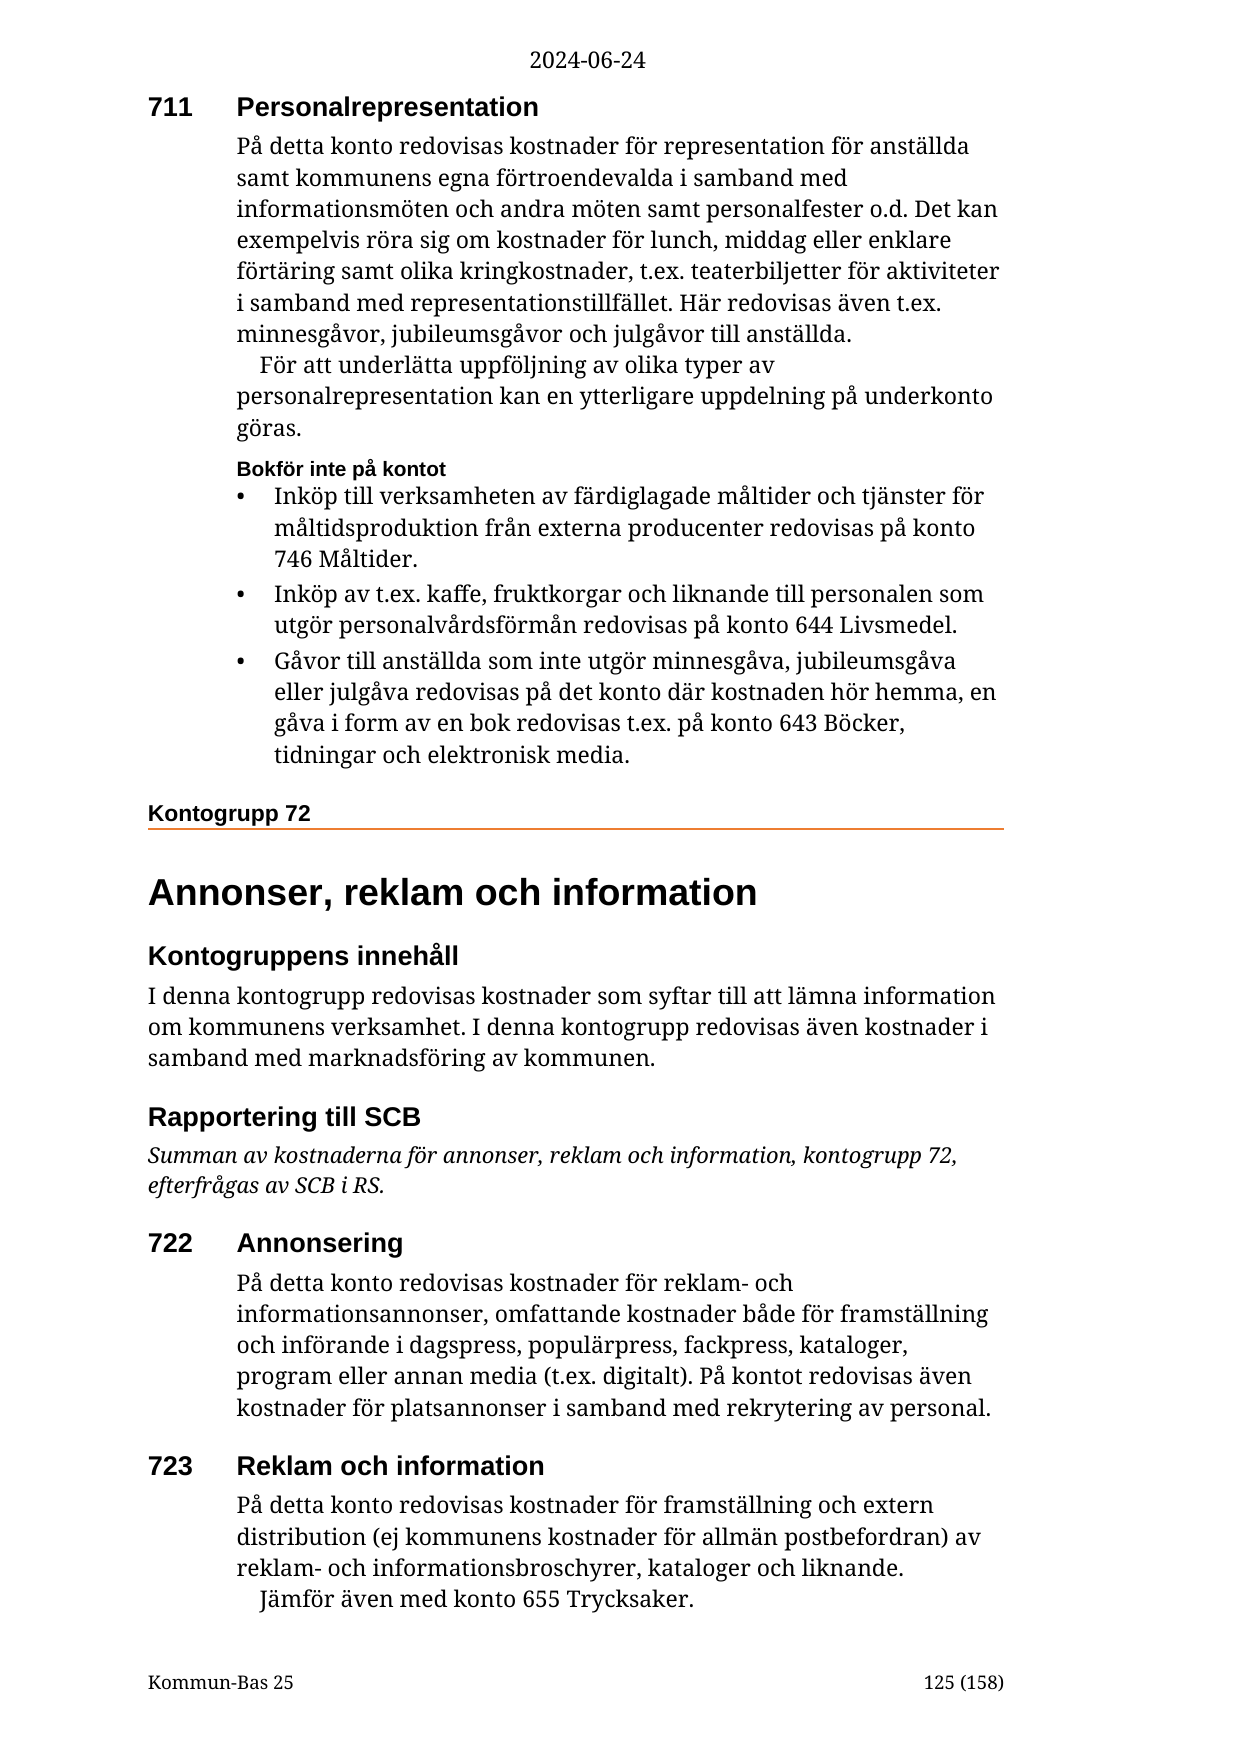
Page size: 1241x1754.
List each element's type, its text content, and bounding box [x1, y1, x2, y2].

text För att underlätta uppföljning av olika typer av personalrepresentation kan en ytterligare uppdelning på underkonto göras. [236, 349, 1004, 443]
subtitle Kontogruppens innehåll [148, 938, 1004, 971]
subtitle 723 Reklam och information [148, 1448, 1004, 1481]
subtitle 711 Personalrepresentation [148, 89, 1004, 122]
subtitle 722 Annonsering [148, 1225, 1004, 1258]
text På detta konto redovisas kostnader för framställning och extern distribution (ej kommunens kostnader för allmän postbefordran) av reklam- och informationsbroschyrer, kataloger och liknande. [236, 1489, 1004, 1583]
text Inköp av t.ex. kaffe, fruktkorgar och liknande till personalen som utgör personalvårdsförmån redovisas på konto 644 Livsmedel. [236, 578, 1004, 641]
subtitle Annonser, reklam och information [148, 867, 1004, 913]
text Inköp till verksamheten av färdiglagade måltider och tjänster för måltidsproduktion från externa producenter redovisas på konto 746 Måltider. [236, 480, 1004, 574]
text Kontogrupp 72 [148, 795, 1004, 828]
text I denna kontogrupp redovisas kostnader som syftar till att lämna information om kommunens verksamhet. I denna kontogrupp redovisas även kostnader i samband med marknadsföring av kommunen. [148, 980, 1004, 1073]
subtitle Rapportering till SCB [148, 1098, 1004, 1132]
text På detta konto redovisas kostnader för reklam- och informationsannonser, omfattande kostnader både för framställning och införande i dagspress, populärpress, fackpress, kataloger, program eller annan media (t.ex. digitalt). På kontot redovisas även kostnader för platsannonser i samband med rekrytering av personal. [236, 1266, 1004, 1423]
text Gåvor till anställda som inte utgör minnesgåva, jubileumsgåva eller julgåva redovisas på det konto där kostnaden hör hemma, en gåva i form av en bok redovisas t.ex. på konto 643 Böcker, tidningar och elektronisk media. [236, 645, 1004, 770]
text Jämför även med konto 655 Trycksaker. [236, 1583, 1004, 1614]
text Summan av kostnaderna för annonser, reklam och information, kontogrupp 72, efterfrågas av SCB i RS. [148, 1140, 1004, 1200]
text På detta konto redovisas kostnader för representation för anställda samt kommunens egna förtroendevalda i samband med informationsmöten och andra möten samt personalfester o.d. Det kan exempelvis röra sig om kostnader för lunch, middag eller enklare förtäring samt olika kringkostnader, t.ex. teaterbiljetter för aktiviteter i samband med representationstillfället. Här redovisas även t.ex. minnesgåvor, jubileumsgåvor och julgåvor till anställda. [236, 130, 1004, 349]
text Bokför inte på kontot [236, 451, 1004, 480]
